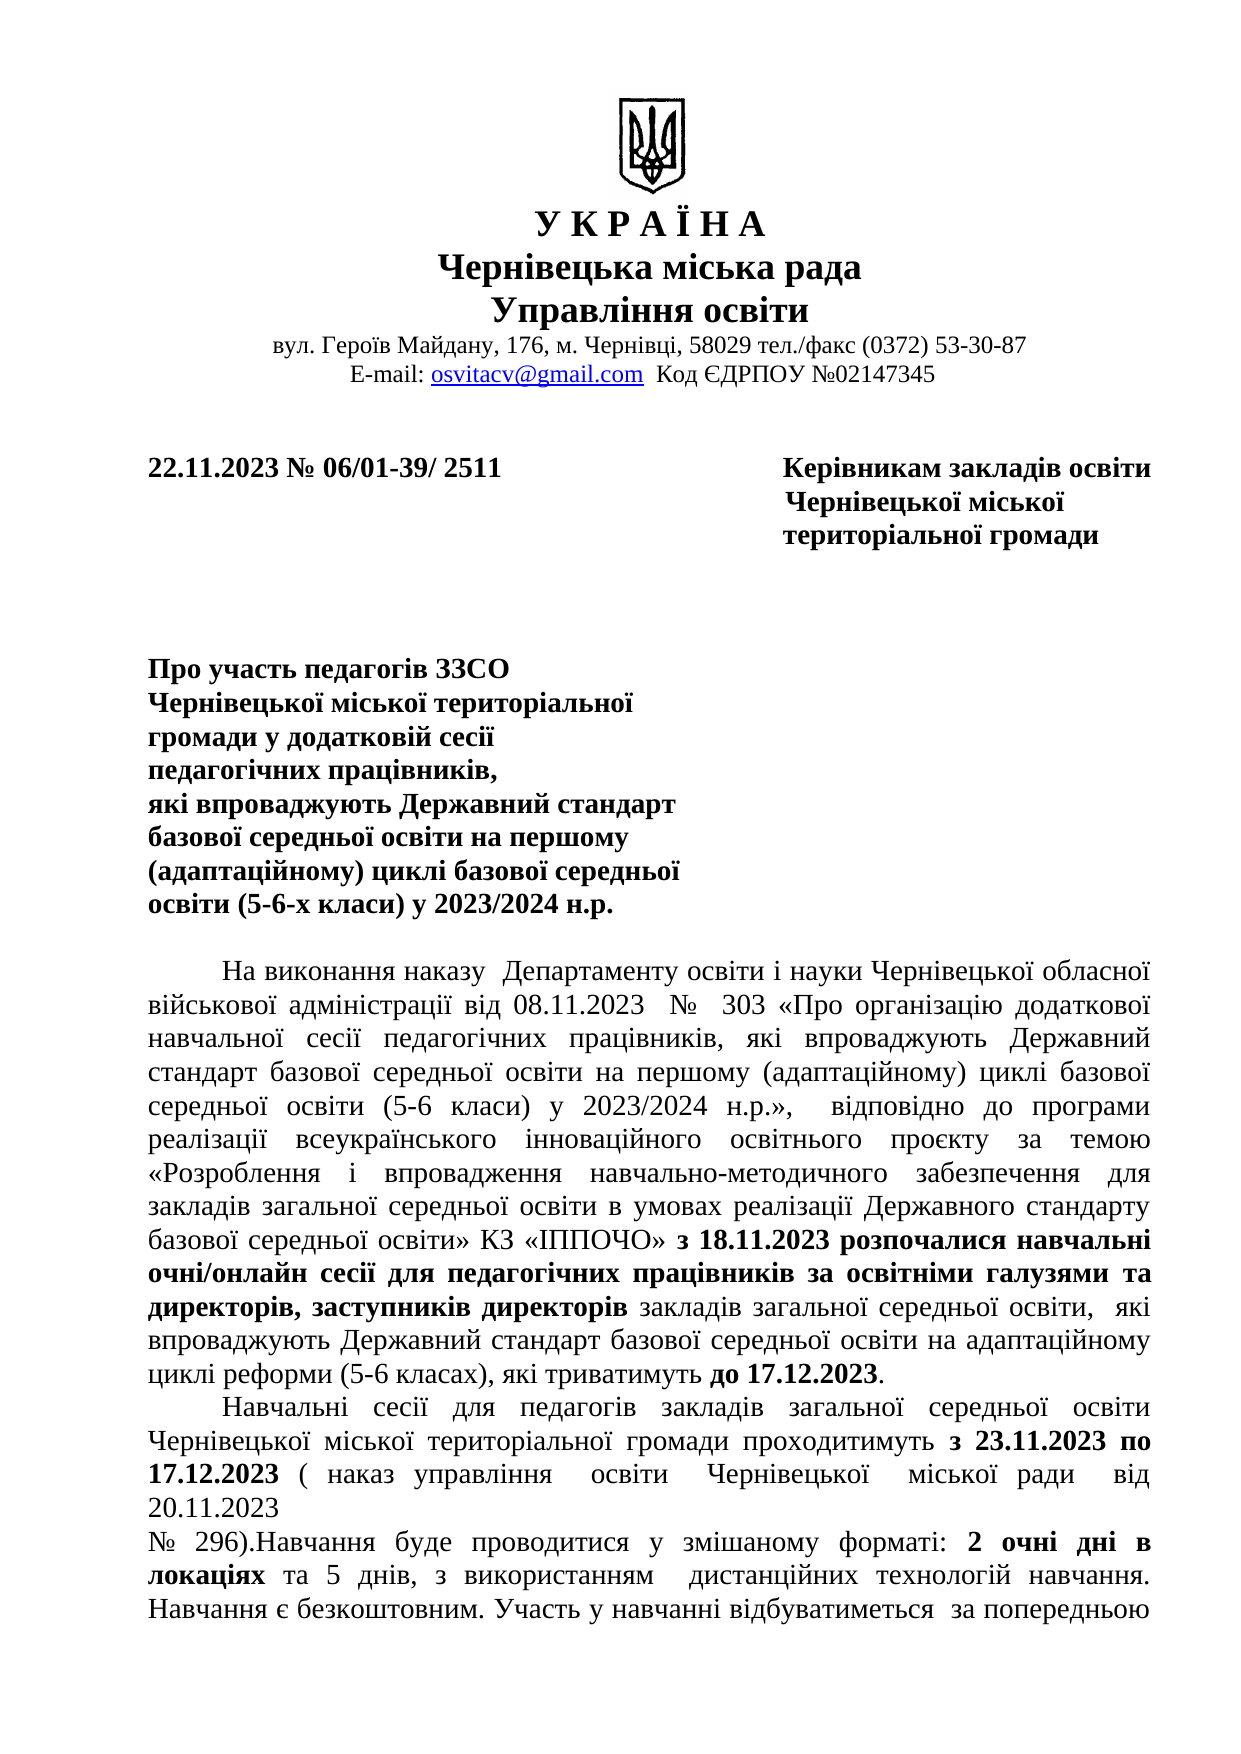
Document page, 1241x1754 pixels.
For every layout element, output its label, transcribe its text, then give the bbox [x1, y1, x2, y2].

text базової середньої освіти на першому [148, 819, 1152, 853]
text педагогічних працівників, [148, 752, 1152, 786]
text На виконання наказу Департаменту освіти і науки Чернівецької обласної військової адміністрації від 08.11.2023 № 303 «Про організацію додаткової навчальної сесії педагогічних працівників, які впроваджують Державний стандарт базової середньої освіти на першому (адаптаційному) циклі базової середньої освіти (5-6 класи) у 2023/2024 н.р.», відповідно до програми реалізації всеукраїнського інноваційного освітнього проєкту за темою «Розроблення і впровадження навчально-методичного забезпечення для закладів загальної середньої освіти в умовах реалізації Державного стандарту базової середньої освіти» КЗ «ІППОЧО» з 18.11.2023 розпочалися навчальні очні/онлайн сесії для педагогічних працівників за освітніми галузями та директорів, заступників директорів закладів загальної середньої освіти, які впроваджують Державний стандарт базової середньої освіти на адаптаційному циклі реформи (5-6 класах), які триватимуть до 17.12.2023. [148, 953, 1152, 1389]
text Управлiння освіти [148, 287, 1152, 331]
text Навчальні сесії для педагогів закладів загальної середньої освіти Чернівецької міської територіальної громади проходитимуть з 23.11.2023 по 17.12.2023 ( наказ управління освіти Чернівецької міської ради від 20.11.2023 [148, 1389, 1152, 1524]
text Про участь педагогів ЗЗСО [148, 652, 1152, 685]
text У К Р А Ї Н А [148, 201, 1152, 244]
text (адаптаційному) циклі базової середньої [148, 853, 1152, 886]
text освіти (5-6-х класи) у 2023/2024 н.р. [148, 886, 1152, 920]
text громади у додатковій сесії [148, 719, 1152, 752]
text територіальної громади [148, 517, 1152, 551]
picture [609, 88, 690, 202]
text Чернівецька міська рада [148, 244, 1152, 287]
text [148, 1524, 1152, 1624]
text E-mail: osvitacv@gmail.com Код ЄДРПОУ №02147345 [148, 359, 1137, 388]
text які впроваджують Державний стандарт [148, 786, 1152, 819]
text вул. Героїв Майдану, 176, м. Чернівці, 58029 тел./факс (0372) 53-30-87 [148, 331, 1152, 359]
text 22.11.2023 № 06/01-39/ 2511 Керівникам закладів освіти [148, 450, 1152, 484]
text Чернівецької міської [148, 484, 1152, 517]
text Чернівецької міської територіальної [148, 685, 1152, 719]
